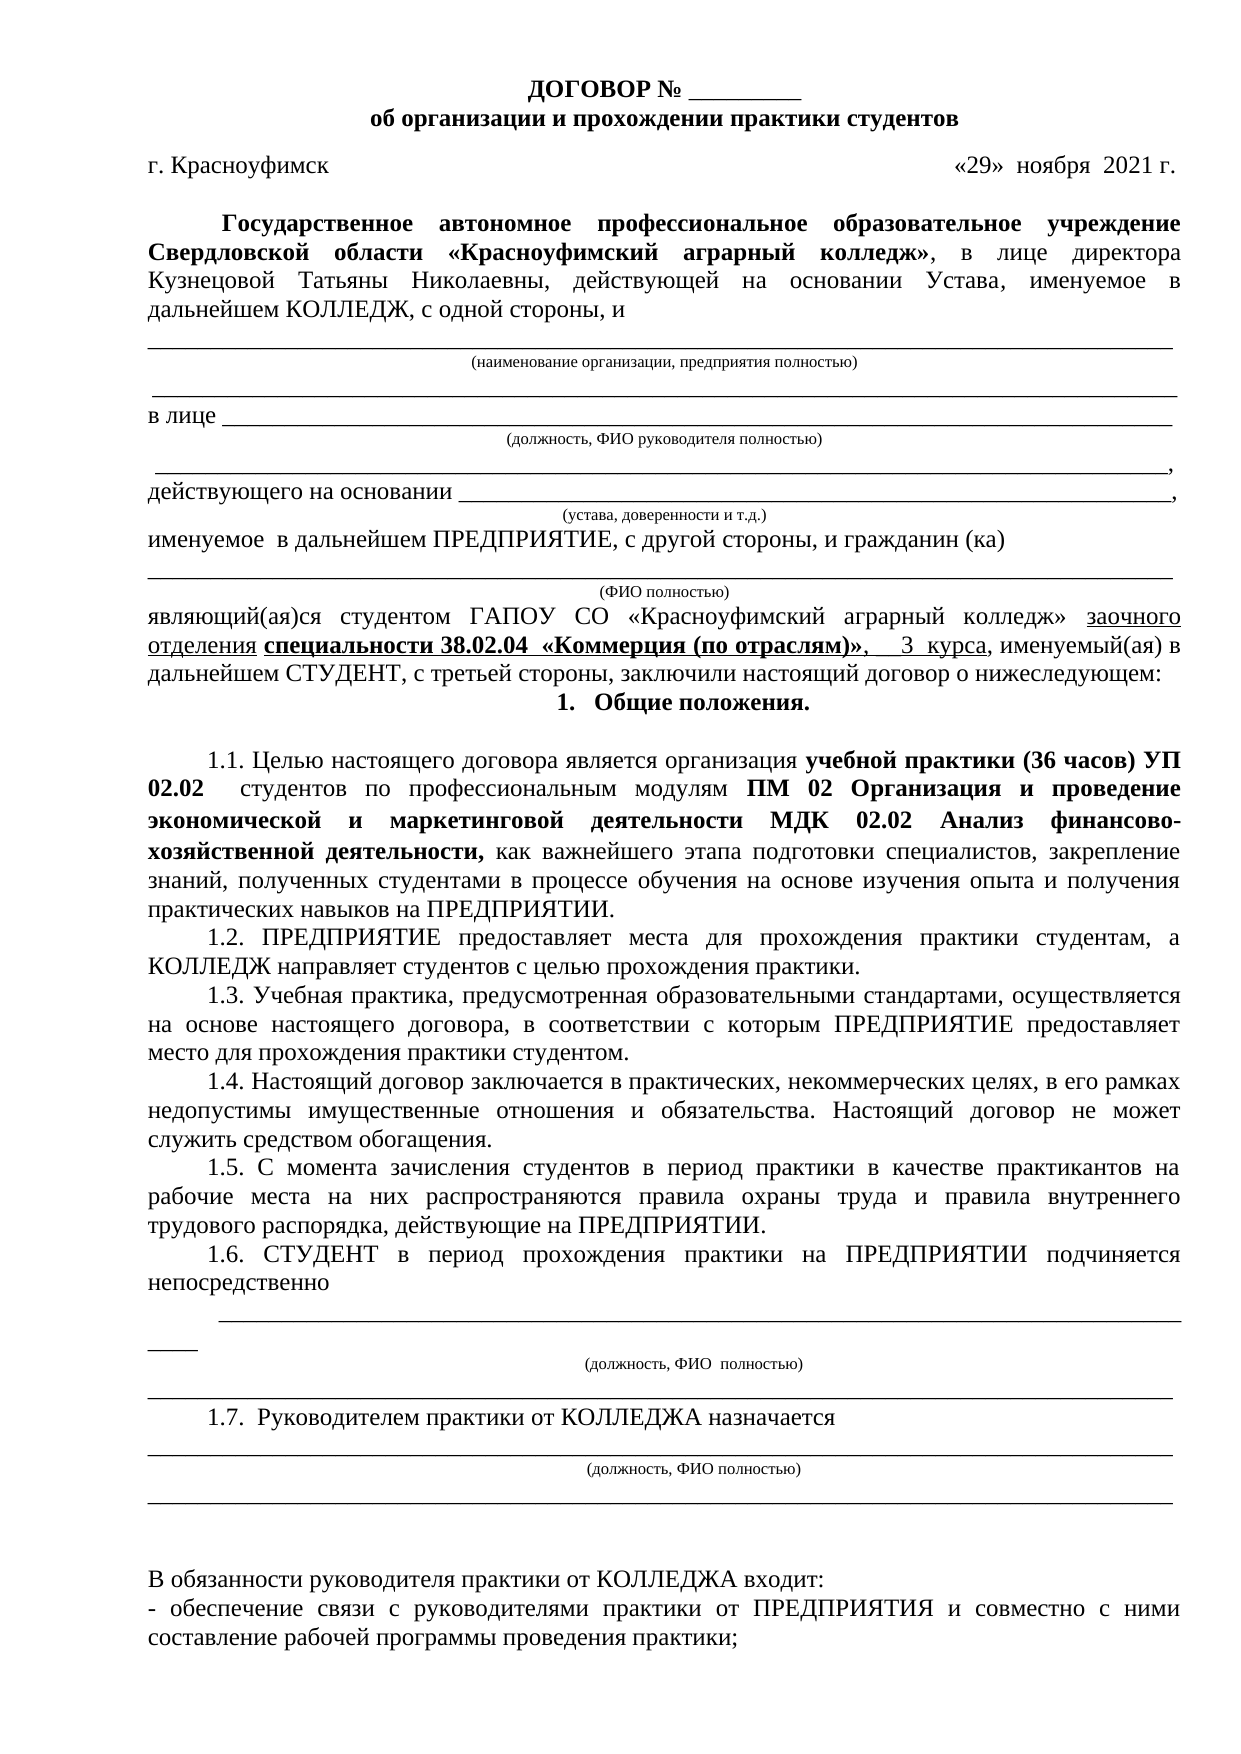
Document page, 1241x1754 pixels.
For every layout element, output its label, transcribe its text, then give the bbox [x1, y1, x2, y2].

text (наименование организации, предприятия полностью) [148, 352, 1181, 371]
text __________________________________________________________________________________ [148, 371, 1181, 400]
text 1.6. СТУДЕНТ в период прохождения практики на ПРЕДПРИЯТИИ подчиняется непосредственно [148, 1239, 1181, 1296]
text __________________________________________________________________________________ [148, 323, 1181, 352]
text (устава, доверенности и т.д.) [148, 505, 1181, 524]
text в лице ____________________________________________________________________________ [148, 400, 1181, 428]
text 1.7. Руководителем практики от КОЛЛЕДЖА назначается [148, 1402, 1181, 1430]
text - обеспечение связи с руководителями практики от ПРЕДПРИЯТИЯ и совместно с ними составление рабочей программы проведения практики; [148, 1593, 1181, 1651]
text об организации и прохождении практики студентов [148, 103, 1181, 131]
list Общие положения. [185, 687, 1181, 716]
text именуемое в дальнейшем ПРЕДПРИЯТИЕ, с другой стороны, и гражданин (ка) [148, 524, 1181, 553]
text 1.5. С момента зачисления студентов в период практики в качестве практикантов на рабочие места на них распространяются правила охраны труда и правила внутреннего трудового распорядка, действующие на ПРЕДПРИЯТИИ. [148, 1152, 1181, 1239]
text являющий(ая)ся студентом ГАПОУ СО «Красноуфимский аграрный колледж» заочного отделения специальности 38.02.04 «Коммерция (по отраслям)», __3 курса, именуемый(ая) в дальнейшем СТУДЕНТ, с третьей стороны, заключили настоящий договор о нижеследующем: [148, 601, 1181, 687]
text (должность, ФИО руководителя полностью) [148, 428, 1181, 448]
text _________________________________________________________________________________, [148, 448, 1181, 476]
text 1.1. Целью настоящего договора является организация учебной практики (36 часов) УП 02.02 студентов по профессиональным модулям ПМ 02 Организация и проведение экономической и маркетинговой деятельности МДК 02.02 Анализ финансово-хозяйственной деятельности, как важнейшего этапа подготовки специалистов, закрепление знаний, полученных студентами в процессе обучения на основе изучения опыта и получения практических навыков на ПРЕДПРИЯТИИ. [148, 745, 1181, 922]
text 1.3. Учебная практика, предусмотренная образовательными стандартами, осуществляется на основе настоящего договора, в соответствии с которым ПРЕДПРИЯТИЕ предоставляет место для прохождения практики студентом. [148, 980, 1181, 1066]
text (ФИО полностью) [148, 582, 1181, 601]
text __________________________________________________________________________________ [148, 553, 1181, 582]
title ДОГОВОР № _________ [148, 74, 1181, 103]
text __________________________________________________________________________________ [148, 1478, 1181, 1507]
text __________________________________________________________________________________ [148, 1373, 1181, 1402]
text Государственное автономное профессиональное образовательное учреждение Свердловской области «Красноуфимский аграрный колледж», в лице директора Кузнецовой Татьяны Николаевны, действующей на основании Устава, именуемое в дальнейшем КОЛЛЕДЖ, с одной стороны, и [148, 208, 1181, 323]
text _________________________________________________________________________________ [148, 1296, 1181, 1354]
text 1.2. ПРЕДПРИЯТИЕ предоставляет места для прохождения практики студентам, а КОЛЛЕДЖ направляет студентов с целью прохождения практики. [148, 922, 1181, 980]
text (должность, ФИО полностью) [148, 1459, 1181, 1478]
text 1.4. Настоящий договор заключается в практических, некоммерческих целях, в его рамках недопустимы имущественные отношения и обязательства. Настоящий договор не может служить средством обогащения. [148, 1066, 1181, 1152]
text (должность, ФИО полностью) [148, 1354, 1181, 1373]
text действующего на основании _________________________________________________________, [148, 476, 1181, 505]
text __________________________________________________________________________________ [148, 1430, 1181, 1459]
text В обязанности руководителя практики от КОЛЛЕДЖА входит: [148, 1564, 1181, 1593]
text г. Красноуфимск «29» ноября 2021 г. [148, 151, 1181, 179]
